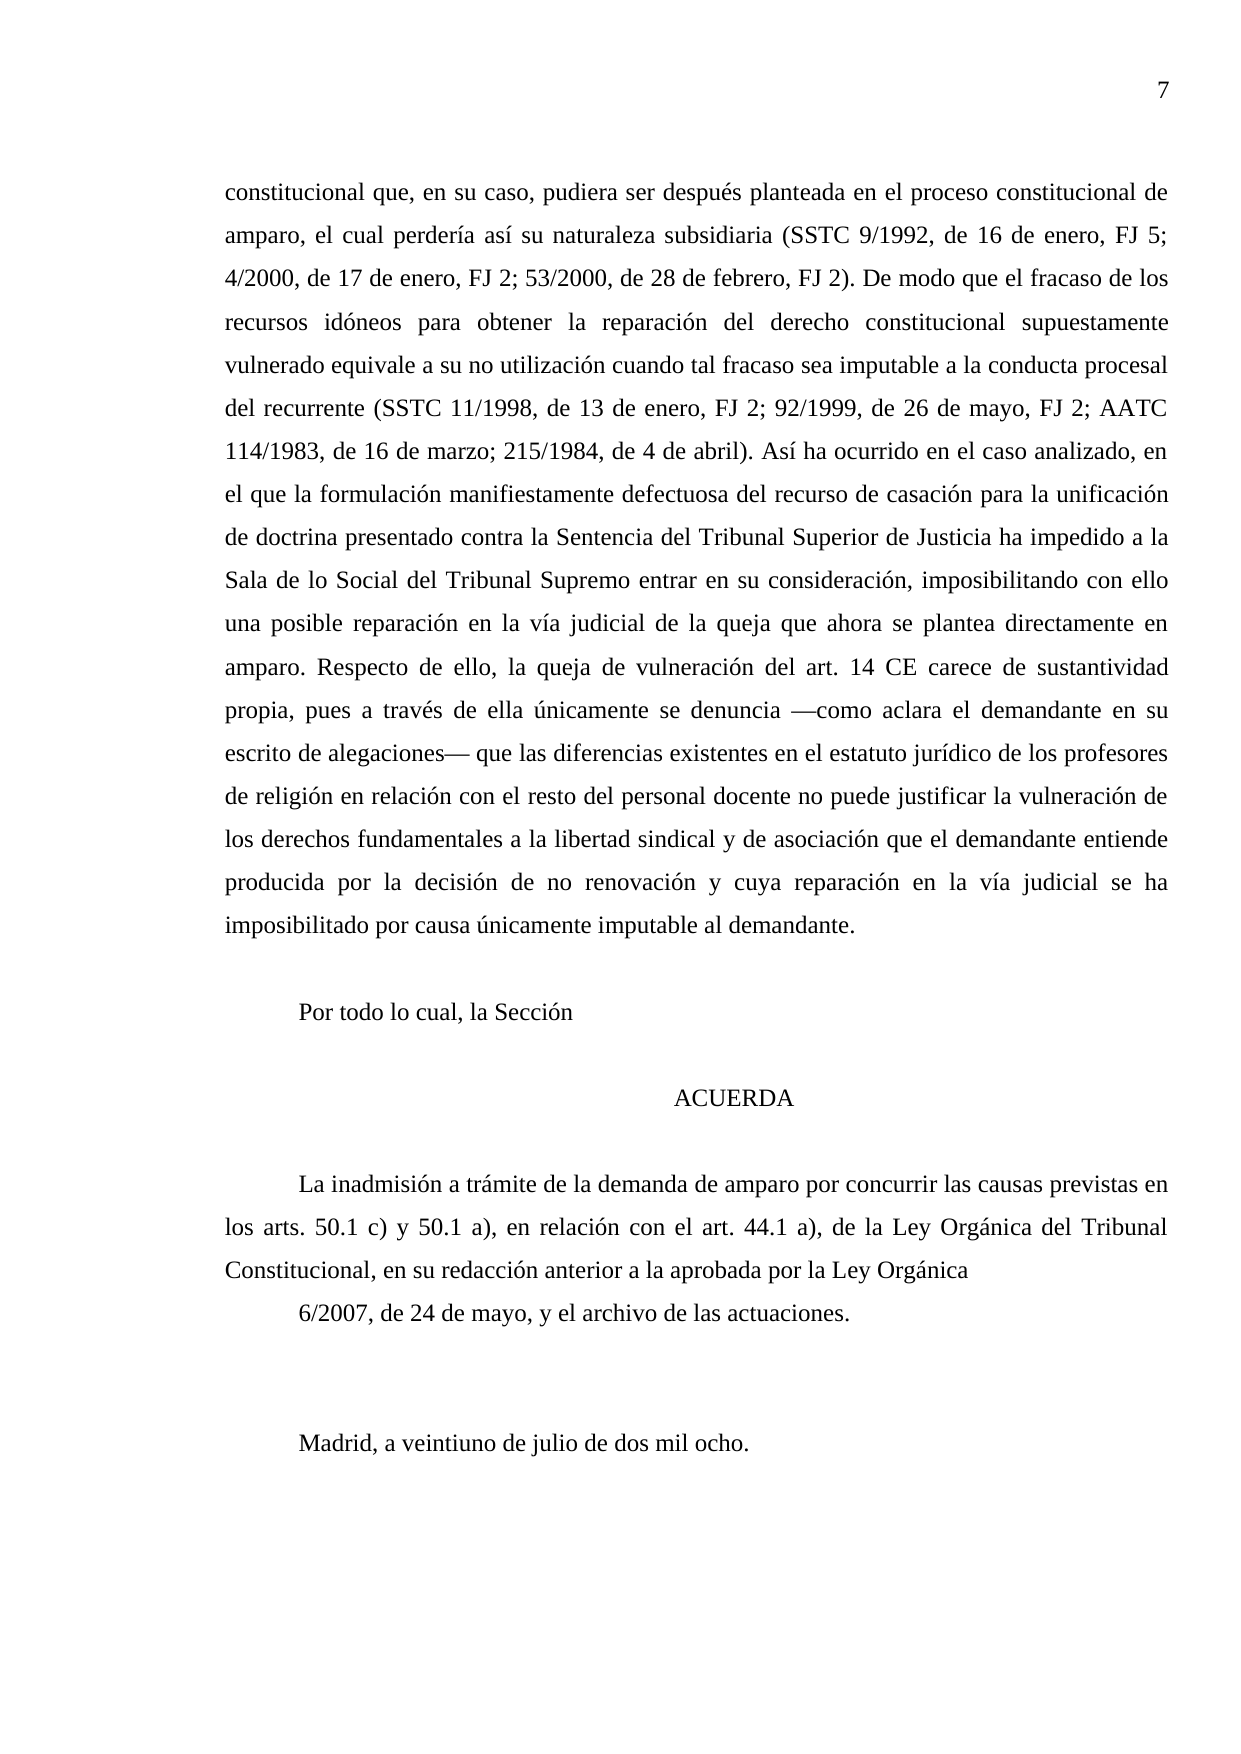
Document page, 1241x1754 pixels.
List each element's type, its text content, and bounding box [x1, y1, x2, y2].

text 6/2007, de 24 de mayo, y el archivo de las actuaciones. [224, 1298, 1169, 1327]
text Por todo lo cual, la Sección [224, 997, 1169, 1025]
text ACUERDA [224, 1083, 1169, 1112]
text La inadmisión a trámite de la demanda de amparo por concurrir las causas previstas en los arts. 50.1 c) y 50.1 a), en relación con el art. 44.1 a), de la Ley Orgánica del Tribunal Constitucional, en su redacción anterior a la aprobada por la Ley Orgánica [224, 1169, 1169, 1284]
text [224, 177, 1169, 939]
text Madrid, a veintiuno de julio de dos mil ocho. [224, 1428, 1169, 1457]
